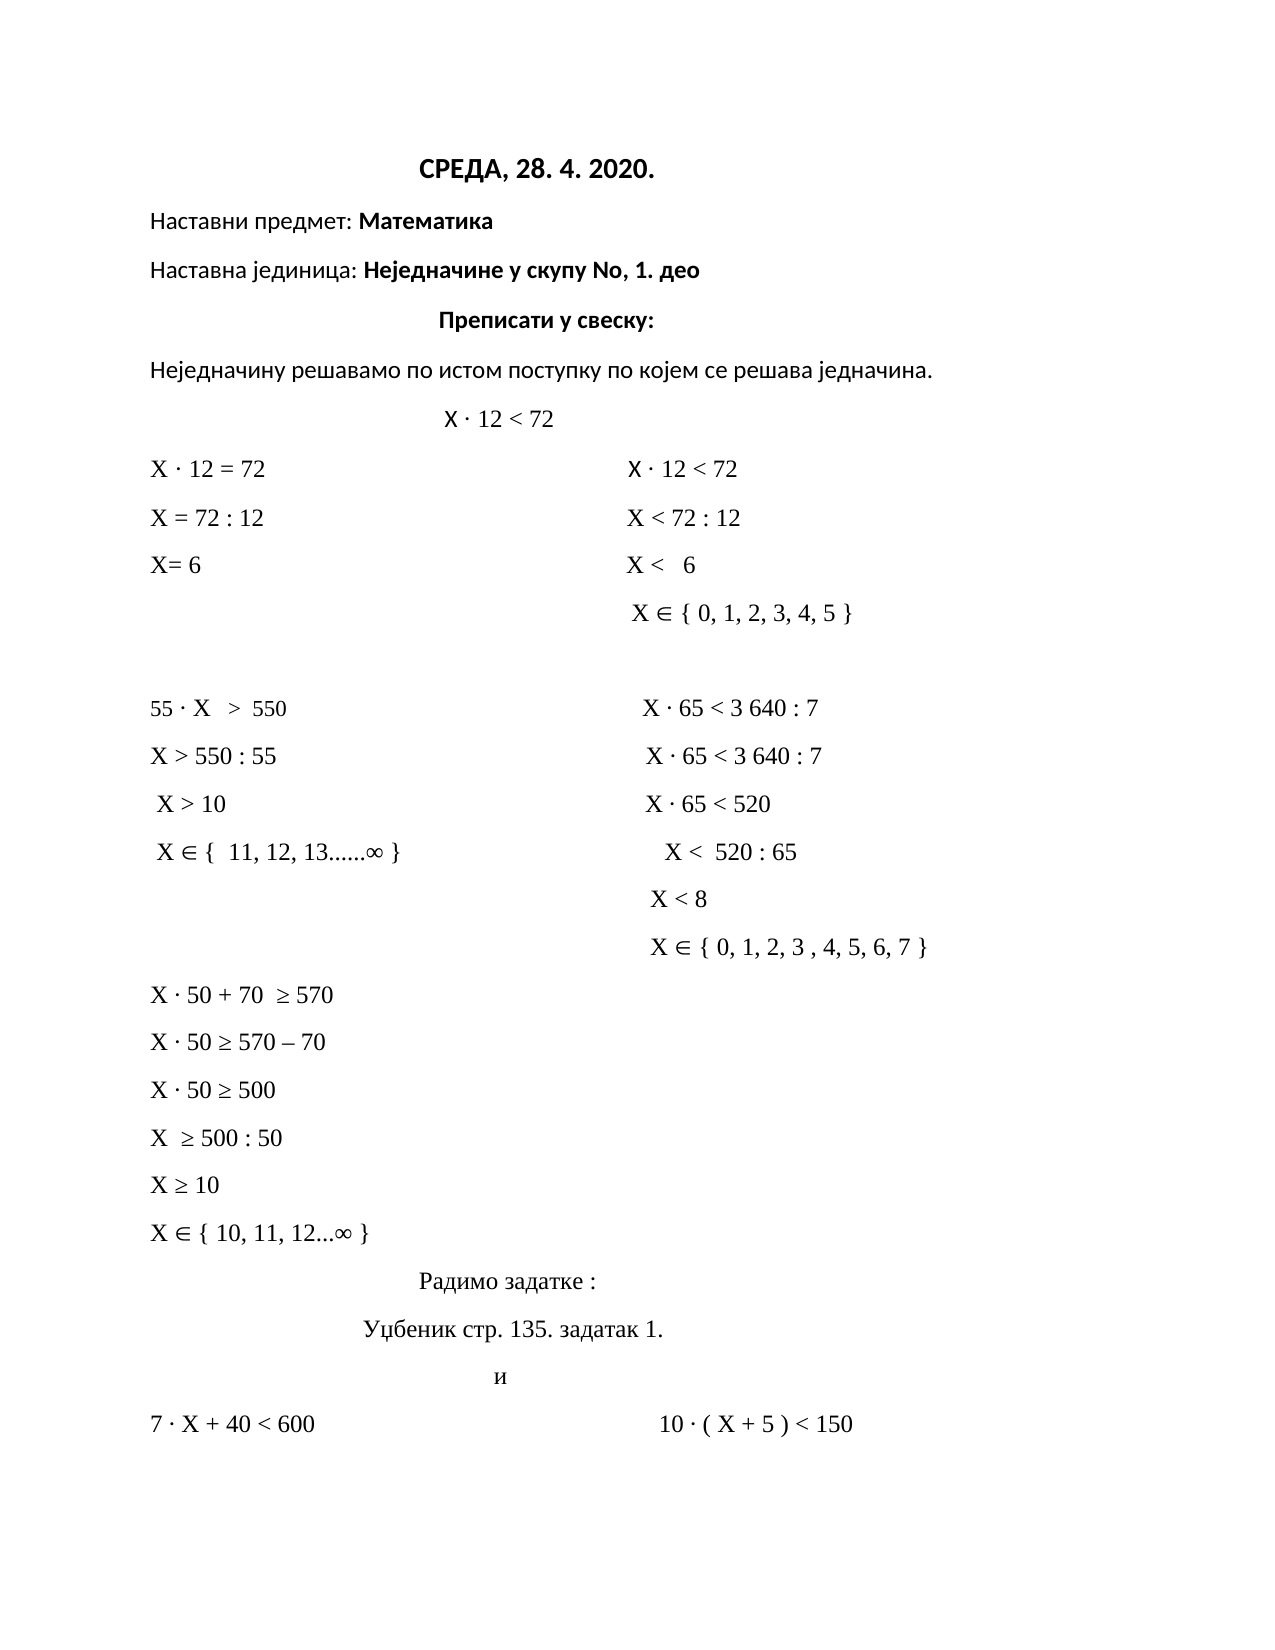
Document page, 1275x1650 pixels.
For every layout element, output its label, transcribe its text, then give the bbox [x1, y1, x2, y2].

text Уџбеник стр. 135. задатак 1. [150, 1314, 1125, 1342]
text Х ∙ 50 ≥ 570 – 70 [150, 1027, 1125, 1056]
text Преписати у свеску: [150, 304, 1125, 335]
text Х { 10, 11, 12...∞ } [150, 1218, 1125, 1247]
text Х ∙ 50 + 70 ≥ 570 [150, 980, 1125, 1008]
text Х= 6 Х < 6 [150, 550, 1125, 579]
text Х · 12 = 72 Х · 12 < 72 [150, 453, 1125, 483]
text Х ≥ 500 : 50 [150, 1123, 1125, 1152]
text Х > 10 Х ∙ 65 < 520 [150, 789, 1125, 818]
text Х ∙ 50 ≥ 500 [150, 1075, 1125, 1104]
text Наставни предмет: Математика [150, 205, 1125, 236]
text 55 · Х > 550 Х ∙ 65 < 3 640 : 7 [150, 693, 1125, 722]
text Х = 72 : 12 Х < 72 : 12 [150, 503, 1125, 531]
text Х { 0, 1, 2, 3, 4, 5 } [150, 598, 1125, 627]
text Х { 0, 1, 2, 3 , 4, 5, 6, 7 } [150, 932, 1125, 961]
text Х · 12 < 72 [150, 403, 1125, 434]
text Наставна јединица: Неједначине у скупу No, 1. део [150, 255, 1125, 285]
text и [150, 1361, 1125, 1390]
text Х ≥ 10 [150, 1171, 1125, 1199]
text 7 ∙ Х + 40 < 600 10 ∙ ( Х + 5 ) < 150 [150, 1409, 1125, 1438]
text СРЕДА, 28. 4. 2020. [150, 150, 1125, 186]
text Х > 550 : 55 Х ∙ 65 < 3 640 : 7 [150, 741, 1125, 770]
text Х < 8 [150, 884, 1125, 913]
text Х { 11, 12, 13......∞ } Х < 520 : 65 [150, 837, 1125, 865]
text Радимо задатке : [150, 1266, 1125, 1295]
text Неједначину решавамо по истом поступку по којем се решава једначина. [150, 354, 1125, 384]
